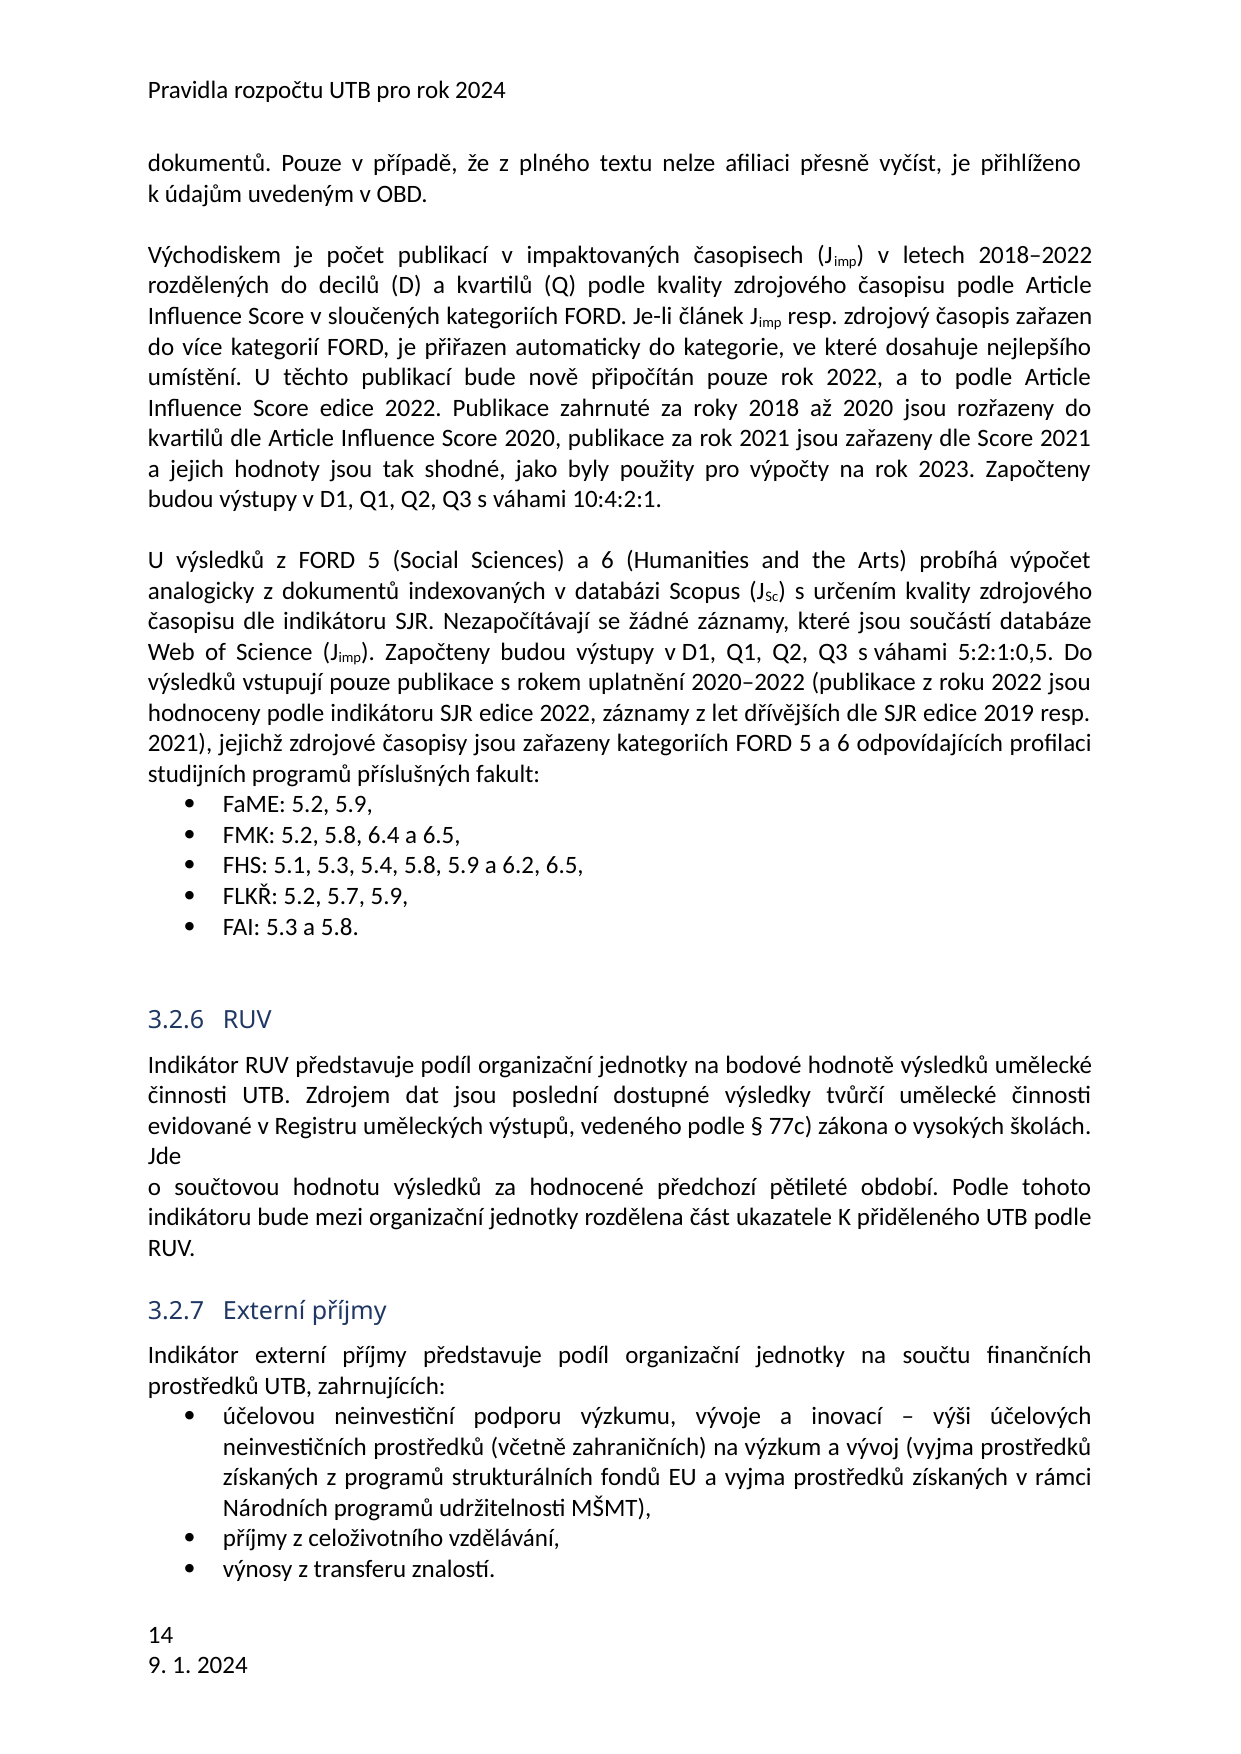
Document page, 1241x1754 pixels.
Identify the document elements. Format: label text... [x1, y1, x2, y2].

list FMK: 5.2, 5.8, 6.4 a 6.5, [185, 819, 1093, 849]
text Externí příjmy [148, 1293, 1093, 1327]
list FHS: 5.1, 5.3, 5.4, 5.8, 5.9 a 6.2, 6.5, [185, 849, 1093, 880]
list příjmy z celoživotního vzdělávání, [185, 1523, 1093, 1553]
list účelovou neinvestiční podporu výzkumu, vývoje a inovací – výši účelových neinvestičních prostředků (včetně zahraničních) na výzkum a vývoj (vyjma prostředků získaných z programů strukturálních fondů EU a vyjma prostředků získaných v rámci Národních programů udržitelnosti MŠMT), [185, 1401, 1093, 1523]
list výnosy z transferu znalostí. [185, 1553, 1093, 1584]
text RUV [148, 1002, 1093, 1036]
list FaME: 5.2, 5.9, [185, 788, 1093, 819]
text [148, 148, 1093, 209]
text Indikátor RUV představuje podíl organizační jednotky na bodové hodnotě výsledků umělecké činnosti UTB. Zdrojem dat jsou poslední dostupné výsledky tvůrčí umělecké činnosti evidované v Registru uměleckých výstupů, vedeného podle § 77c) zákona o vysokých školách. Jde o součtovou hodnotu výsledků za hodnocené předchozí pětileté období. Podle tohoto indikátoru bude mezi organizační jednotky rozdělena část ukazatele K přiděleného UTB podle RUV. [148, 1049, 1093, 1262]
list FLKŘ: 5.2, 5.7, 5.9, [185, 880, 1093, 911]
text U výsledků z FORD 5 (Social Sciences) a 6 (Humanities and the Arts) probíhá výpočet analogicky z dokumentů indexovaných v databázi Scopus (JSc) s určením kvality zdrojového časopisu dle indikátoru SJR. Nezapočítávají se žádné záznamy, které jsou součástí databáze Web of Science (Jimp). Započteny budou výstupy v D1, Q1, Q2, Q3 s váhami 5:2:1:0,5. Do výsledků vstupují pouze publikace s rokem uplatnění 2020–2022 (publikace z roku 2022 jsou hodnoceny podle indikátoru SJR edice 2022, záznamy z let dřívějších dle SJR edice 2019 resp. 2021), jejichž zdrojové časopisy jsou zařazeny kategoriích FORD 5 a 6 odpovídajících profilaci studijních programů příslušných fakult: [148, 544, 1093, 788]
text Indikátor externí příjmy představuje podíl organizační jednotky na součtu finančních prostředků UTB, zahrnujících: [148, 1339, 1093, 1401]
text Východiskem je počet publikací v impaktovaných časopisech (Jimp) v letech 2018–2022 rozdělených do decilů (D) a kvartilů (Q) podle kvality zdrojového časopisu podle Article Influence Score v sloučených kategoriích FORD. Je-li článek Jimp resp. zdrojový časopis zařazen do více kategorií FORD, je přiřazen automaticky do kategorie, ve které dosahuje nejlepšího umístění. U těchto publikací bude nově připočítán pouze rok 2022, a to podle Article Influence Score edice 2022. Publikace zahrnuté za roky 2018 až 2020 jsou rozřazeny do kvartilů dle Article Influence Score 2020, publikace za rok 2021 jsou zařazeny dle Score 2021 a jejich hodnoty jsou tak shodné, jako byly použity pro výpočty na rok 2023. Započteny budou výstupy v D1, Q1, Q2, Q3 s váhami 10:4:2:1. [148, 239, 1093, 514]
list FAI: 5.3 a 5.8. [185, 911, 1093, 941]
